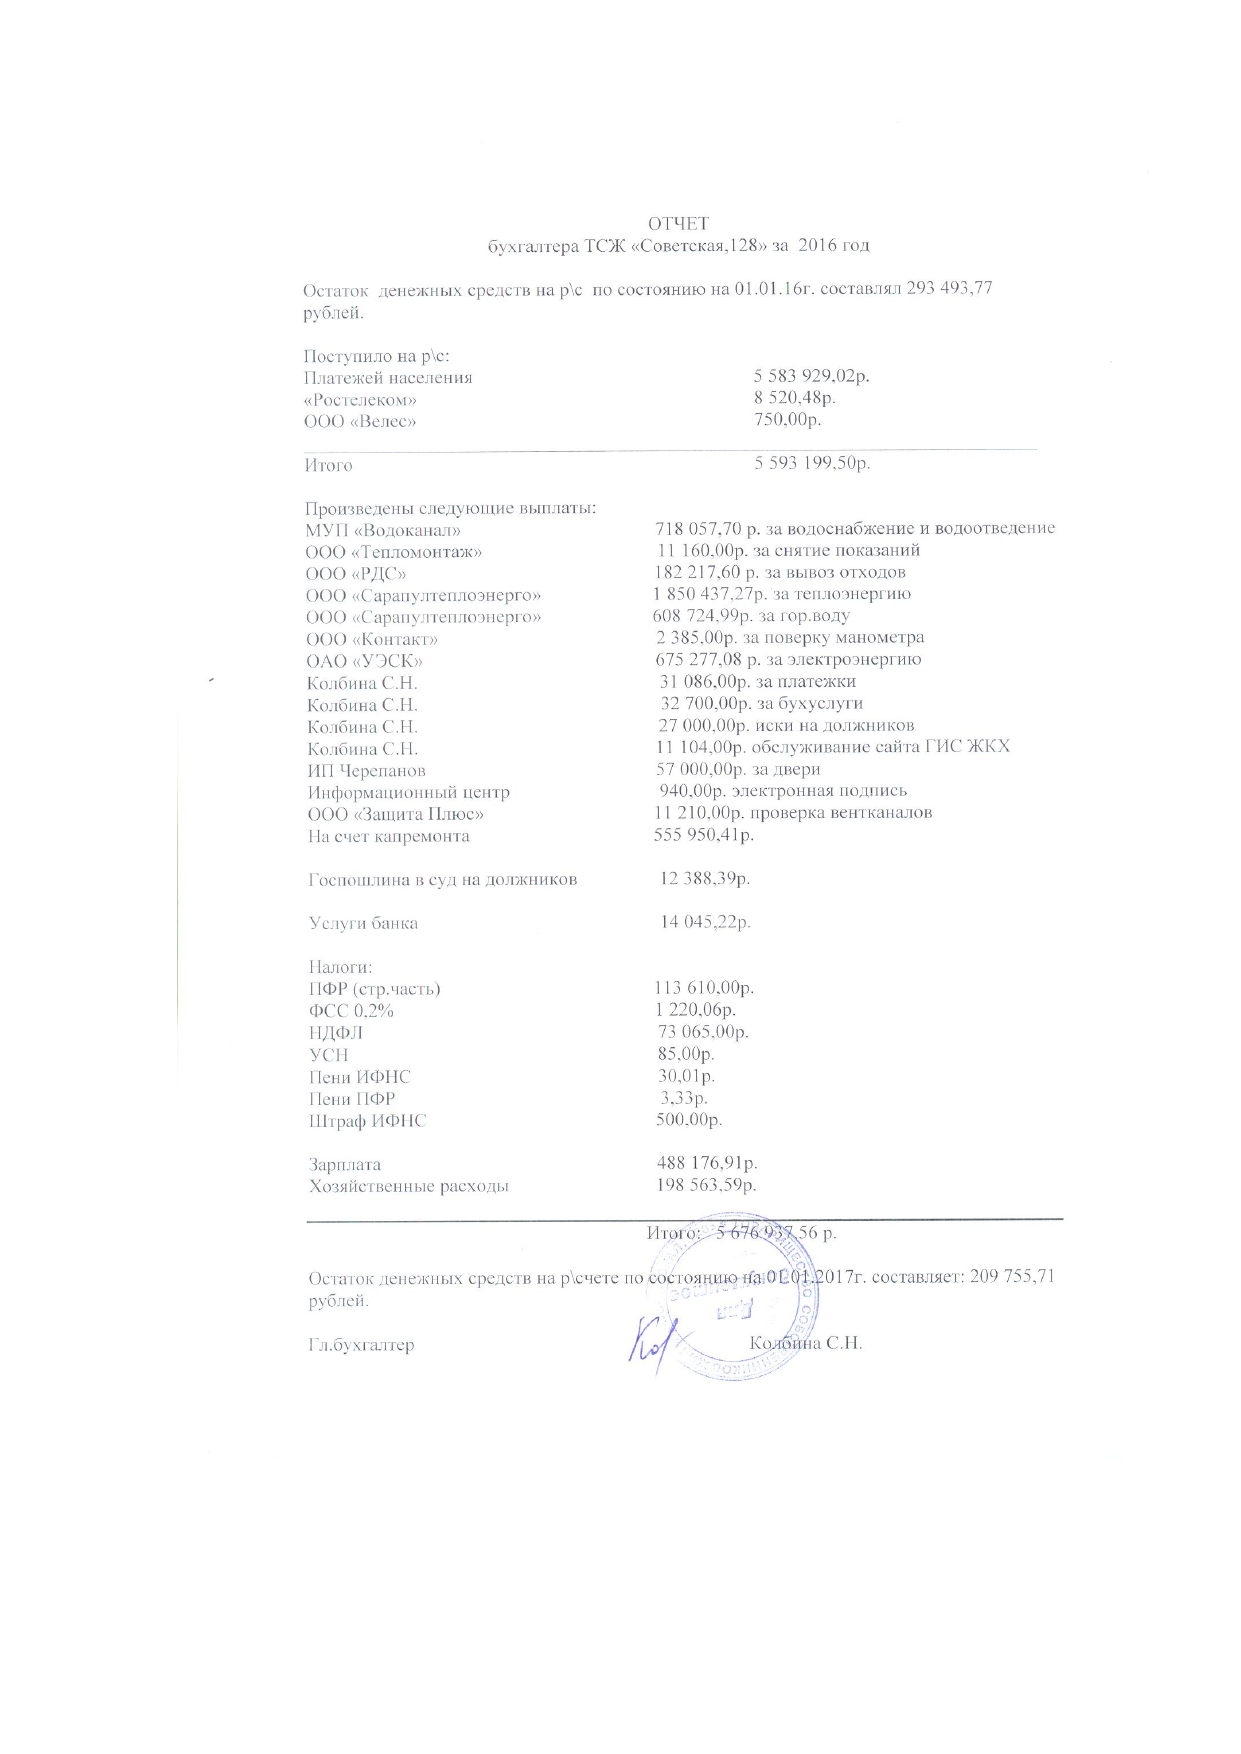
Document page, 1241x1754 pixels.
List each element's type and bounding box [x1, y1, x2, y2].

picture [177, 118, 1152, 1459]
